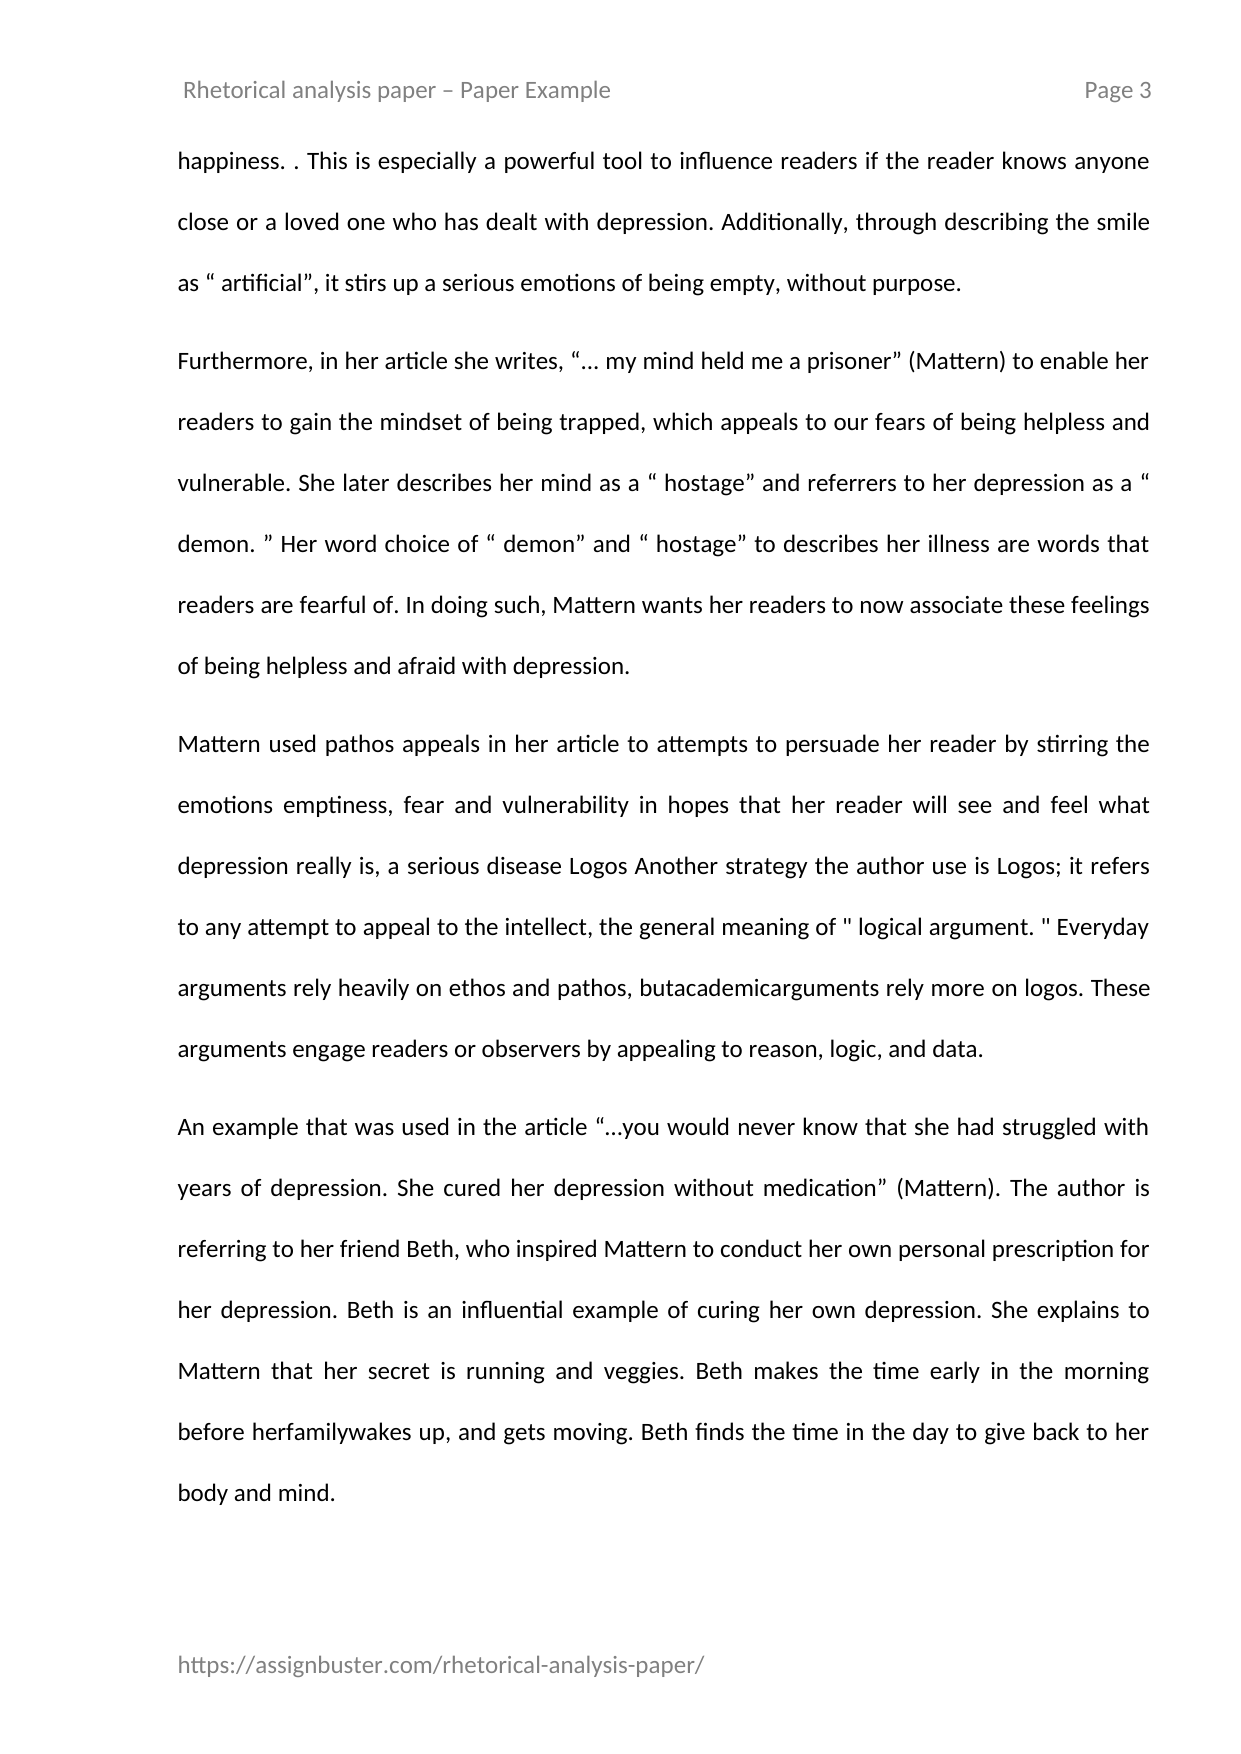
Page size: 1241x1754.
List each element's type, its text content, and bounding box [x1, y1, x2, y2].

text An example that was used in the article “…you would never know that she had struggled with years of depression. She cured her depression without medication” (Mattern). The author is referring to her friend Beth, who inspired Mattern to conduct her own personal prescription for her depression. Beth is an influential example of curing her own depression. She explains to Mattern that her secret is running and veggies. Beth makes the time early in the morning before herfamilywakes up, and gets moving. Beth finds the time in the day to give back to her body and mind. [177, 1111, 1152, 1507]
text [177, 145, 1152, 298]
text Furthermore, in her article she writes, “... my mind held me a prisoner” (Mattern) to enable her readers to gain the mindset of being trapped, which appeals to our fears of being helpless and vulnerable. She later describes her mind as a “ hostage” and referrers to her depression as a “ demon. ” Her word choice of “ demon” and “ hostage” to describes her illness are words that readers are fearful of. In doing such, Mattern wants her readers to now associate these feelings of being helpless and afraid with depression. [177, 345, 1152, 681]
text Mattern used pathos appeals in her article to attempts to persuade her reader by stirring the emotions emptiness, fear and vulnerability in hopes that her reader will see and feel what depression really is, a serious disease Logos Another strategy the author use is Logos; it refers to any attempt to appeal to the intellect, the general meaning of " logical argument. " Everyday arguments rely heavily on ethos and pathos, butacademicarguments rely more on logos. These arguments engage readers or observers by appealing to reason, logic, and data. [177, 728, 1152, 1063]
